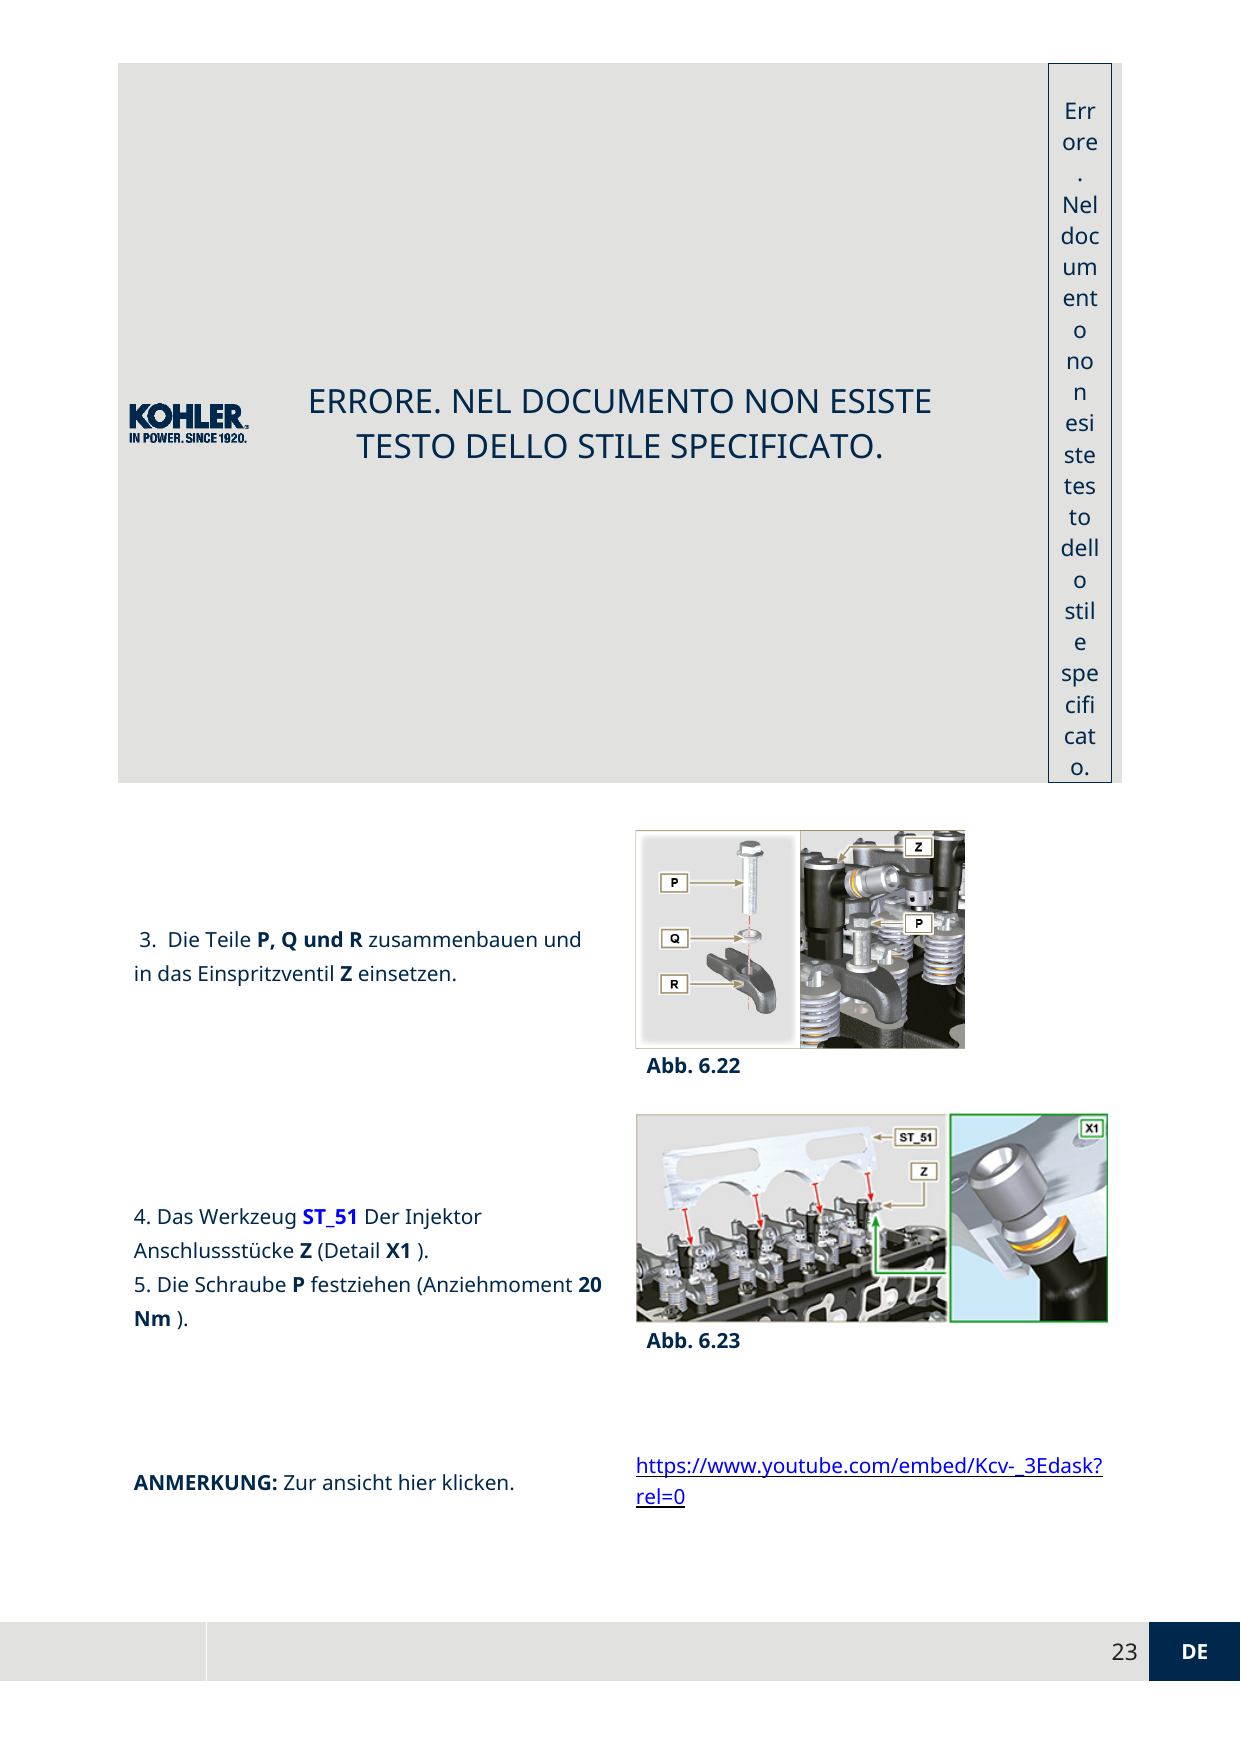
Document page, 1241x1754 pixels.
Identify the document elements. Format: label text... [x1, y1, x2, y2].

picture [635, 830, 965, 1049]
table_cell Abb. 6.23 [620, 1098, 1122, 1436]
table_cell 3. Die Teile P, Q und R zusammenbauen und in das Einspritzventil Z einsetzen. [118, 815, 620, 1098]
table_cell Abb. 6.22 [620, 815, 1122, 1098]
table_cell 4. Das Werkzeug ST_51 Der Injektor Anschlussstücke Z (Detail X1 ). 5. Die Schraube P festziehen (Anziehmoment 20 Nm ). [118, 1098, 620, 1436]
table_cell ANMERKUNG: Zur ansicht hier klicken. [118, 1436, 620, 1529]
picture [129, 403, 249, 443]
picture [635, 1113, 1108, 1324]
table_cell https://www.youtube.com/embed/Kcv-_3Edask?rel=0 [620, 1436, 1122, 1529]
